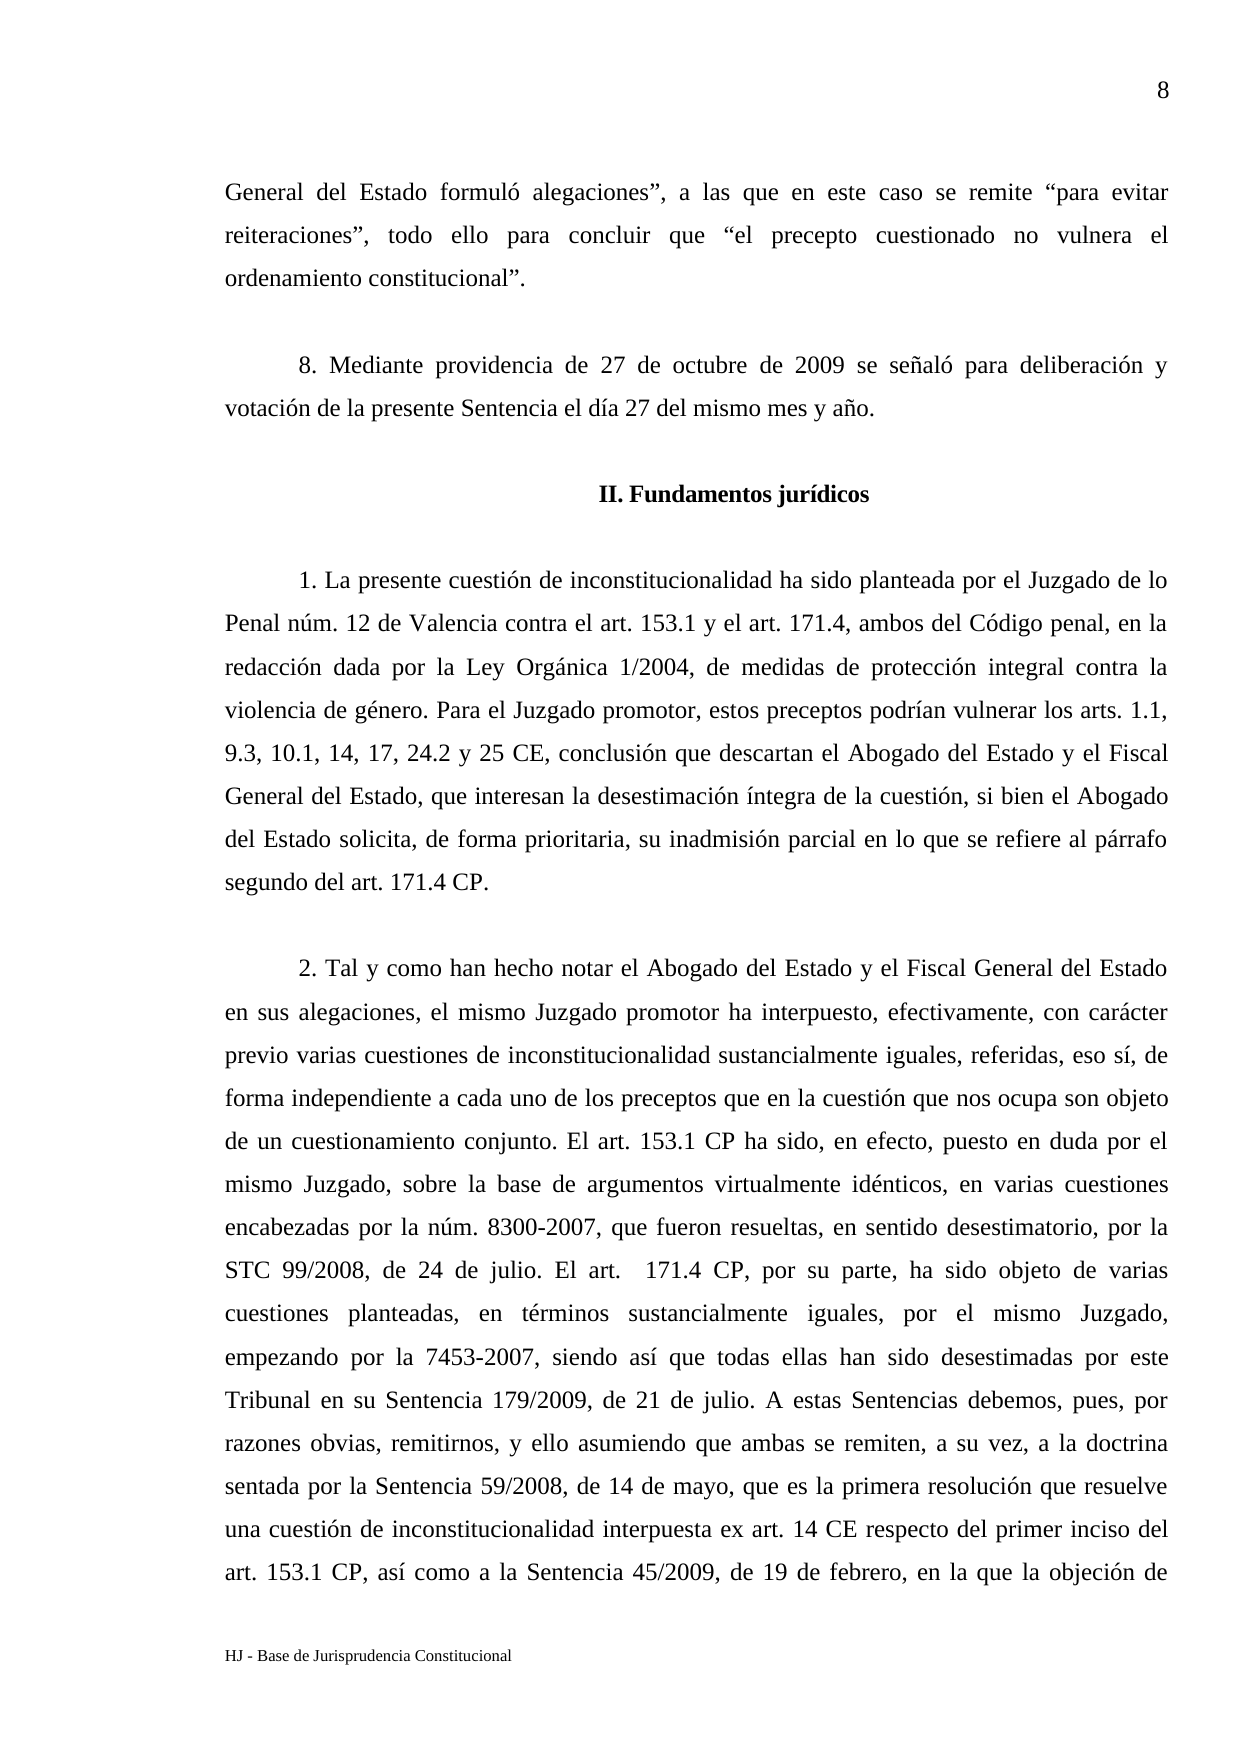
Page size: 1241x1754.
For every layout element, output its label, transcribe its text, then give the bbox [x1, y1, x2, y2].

text 8. Mediante providencia de 27 de octubre de 2009 se señaló para deliberación y votación de la presente Sentencia el día 27 del mismo mes y año. [224, 350, 1169, 422]
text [224, 177, 1169, 292]
text 1. La presente cuestión de inconstitucionalidad ha sido planteada por el Juzgado de lo Penal núm. 12 de Valencia contra el art. 153.1 y el art. 171.4, ambos del Código penal, en la redacción dada por la Ley Orgánica 1/2004, de medidas de protección integral contra la violencia de género. Para el Juzgado promotor, estos preceptos podrían vulnerar los arts. 1.1, 9.3, 10.1, 14, 17, 24.2 y 25 CE, conclusión que descartan el Abogado del Estado y el Fiscal General del Estado, que interesan la desestimación íntegra de la cuestión, si bien el Abogado del Estado solicita, de forma prioritaria, su inadmisión parcial en lo que se refiere al párrafo segundo del art. 171.4 CP. [224, 565, 1169, 896]
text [224, 953, 1169, 1586]
subtitle II. Fundamentos jurídicos [224, 479, 1169, 508]
